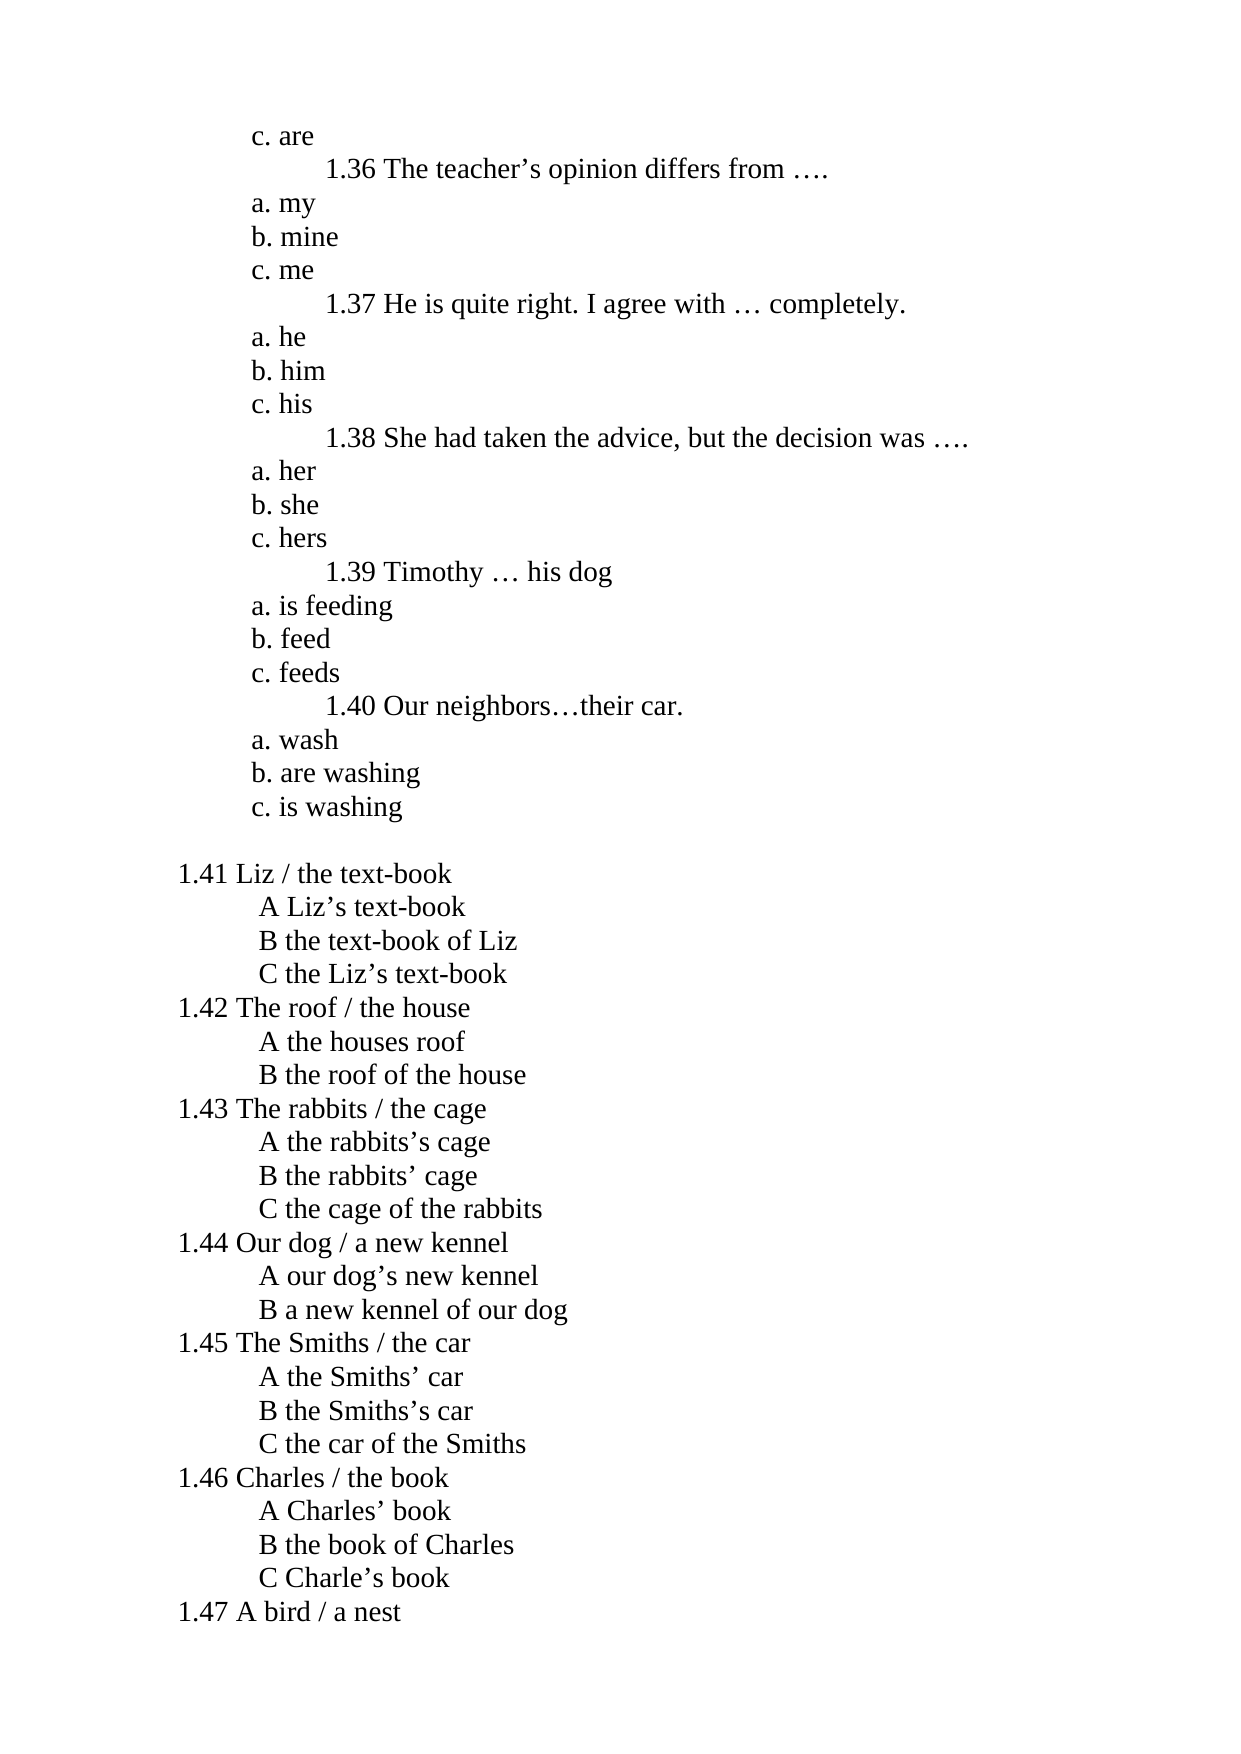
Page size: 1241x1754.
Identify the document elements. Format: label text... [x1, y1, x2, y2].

text 1.47 A bird / a nest [177, 1594, 1152, 1627]
text A Charles’ book [177, 1493, 1152, 1527]
text c. me [177, 252, 1152, 286]
text 1.36 The teacher’s opinion differs from …. [251, 152, 1152, 185]
text A the Smiths’ car [177, 1359, 1152, 1393]
text 1.40 Our neighbors…their car. [251, 688, 1152, 722]
text 1.46 Charles / the book [177, 1460, 1152, 1493]
text 1.44 Our dog / a new kennel [177, 1225, 1152, 1258]
text 1.41 Liz / the text-book [177, 856, 1152, 889]
text 1.43 The rabbits / the cage [177, 1091, 1152, 1124]
text A the houses roof [177, 1024, 1152, 1057]
text c. hers [177, 521, 1152, 554]
text c. feeds [177, 655, 1152, 688]
text a. my [177, 185, 1152, 219]
text c. are [177, 118, 1152, 152]
text a. her [177, 453, 1152, 487]
text c. his [177, 386, 1152, 420]
text C the car of the Smiths [177, 1426, 1152, 1460]
text 1.38 She had taken the advice, but the decision was …. [251, 420, 1152, 453]
text B a new kennel of our dog [177, 1292, 1152, 1326]
text 1.39 Timothy … his dog [251, 554, 1152, 588]
text b. are washing [177, 755, 1152, 789]
text C Charle’s book [177, 1560, 1152, 1594]
text B the text-book of Liz [177, 923, 1152, 957]
text c. is washing [177, 789, 1152, 822]
text 1.42 The roof / the house [177, 990, 1152, 1024]
text B the book of Charles [177, 1527, 1152, 1560]
text B the roof of the house [177, 1057, 1152, 1091]
text B the Smiths’s car [177, 1393, 1152, 1426]
text C the Liz’s text-book [177, 957, 1152, 990]
text b. feed [177, 621, 1152, 655]
text a. he [177, 319, 1152, 353]
text A Liz’s text-book [177, 889, 1152, 923]
text 1.45 The Smiths / the car [177, 1326, 1152, 1359]
text B the rabbits’ cage [177, 1158, 1152, 1191]
text 1.37 He is quite right. I agree with … completely. [251, 286, 1152, 319]
text b. mine [177, 219, 1152, 252]
text b. she [177, 487, 1152, 521]
text C the cage of the rabbits [177, 1191, 1152, 1225]
text a. is feeding [177, 588, 1152, 621]
text A our dog’s new kennel [177, 1258, 1152, 1292]
text A the rabbits’s cage [177, 1124, 1152, 1158]
text a. wash [177, 722, 1152, 755]
text b. him [177, 353, 1152, 386]
